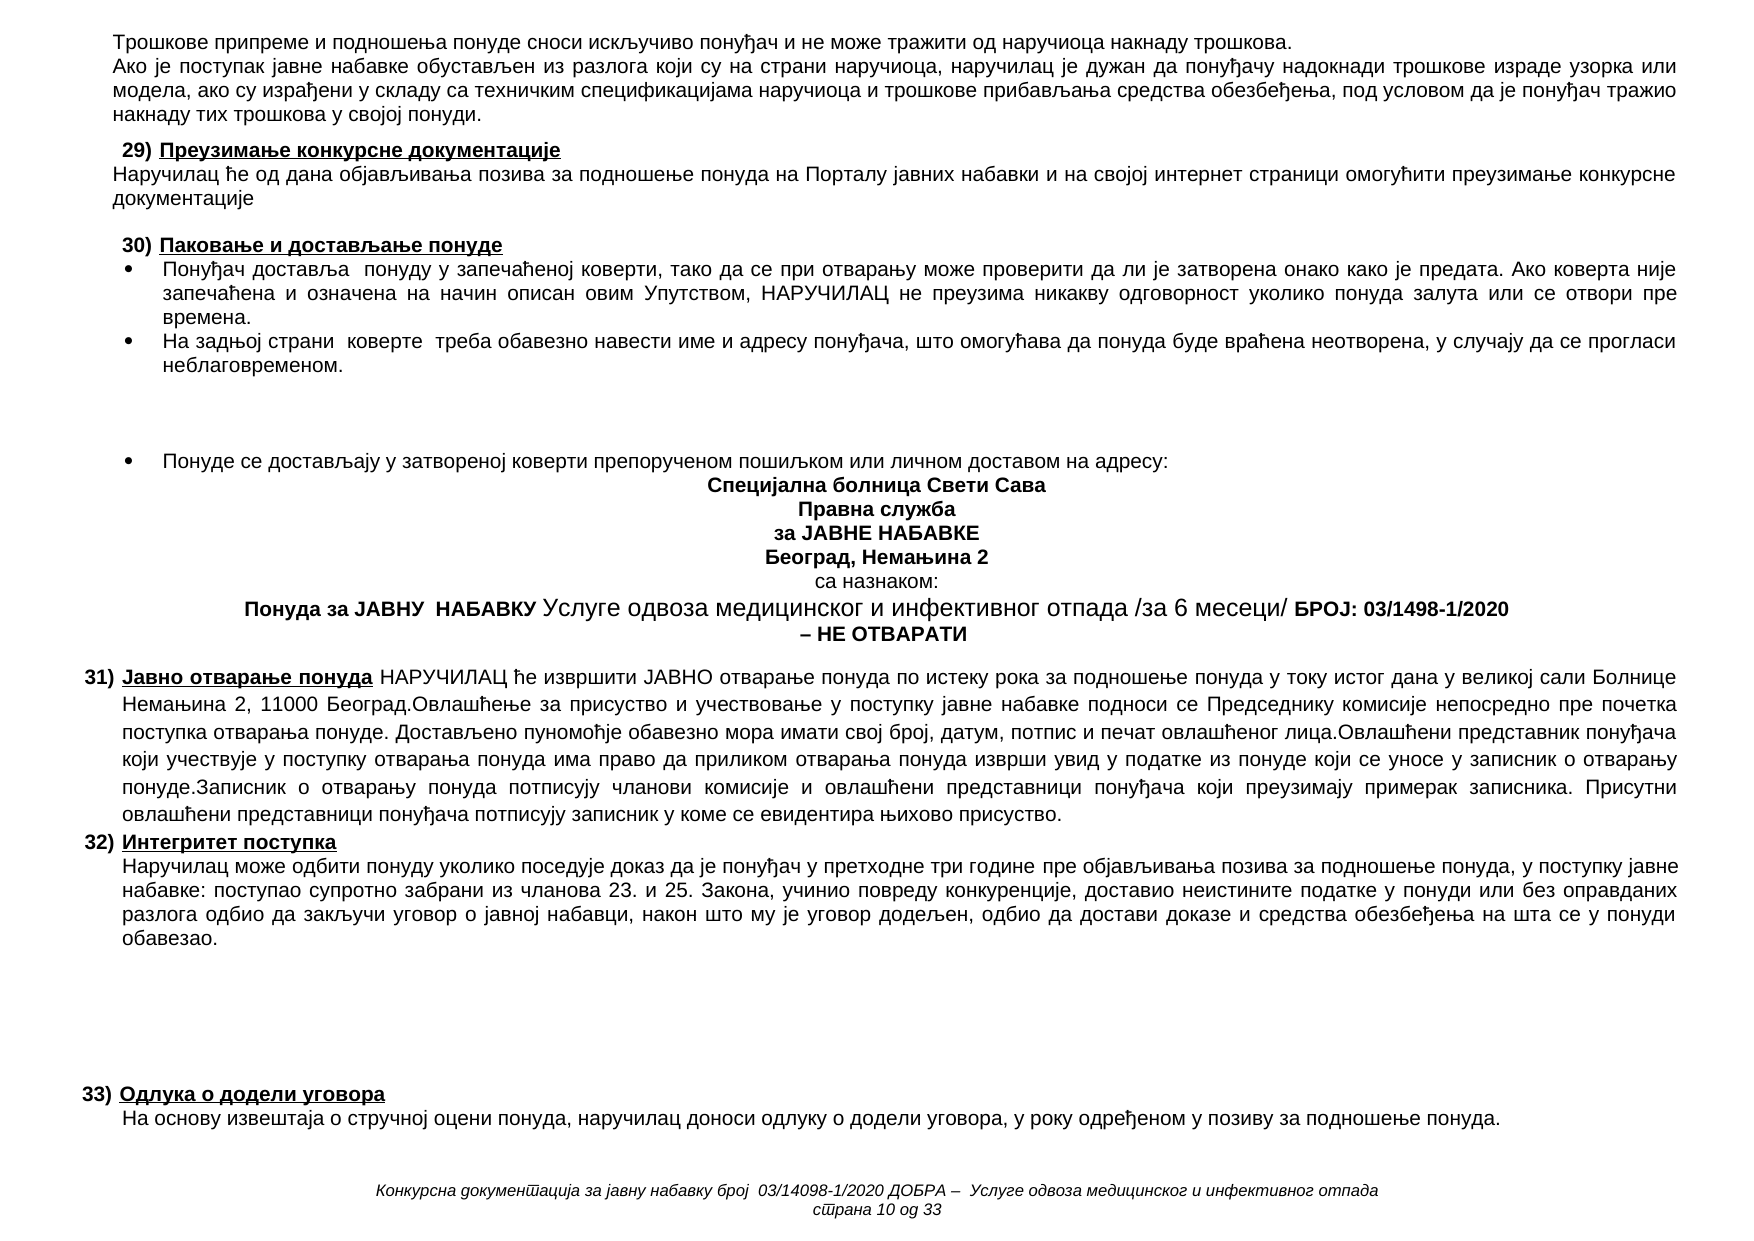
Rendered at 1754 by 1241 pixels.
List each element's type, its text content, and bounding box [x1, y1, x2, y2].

text – НЕ ОТВАРАТИ [75, 622, 1679, 646]
text На основу извештаја о стручној оцени понуда, наручилац доноси одлуку о додели уговора, у року одређеном у позиву за подношење понуда. [122, 1105, 1679, 1129]
list На задњој страни коверте треба обавезно навести име и адресу понуђача, што омогућава да понуда буде враћена неотворена, у случају да се прогласи неблаговременом. [125, 329, 1679, 377]
list Одлука о додели уговора [82, 1081, 1679, 1105]
list Понуђач доставља понуду у запечаћеној коверти, тако да се при отварању може проверити да ли је затворена онако како је предата. Ако коверта није запечаћена и означена на начин описан овим Упутством, НАРУЧИЛАЦ не преузима никакву одговорност уколико понуда залута или се отвори пре времена. [125, 257, 1679, 329]
text Наручилац може одбити понуду уколико поседује доказ да је понуђач у претходне три године пре објављивања позива за подношење понуда, у поступку јавне набавке: поступао супротно забрани из чланова 23. и 25. Закона, учинио повреду конкуренције, доставио неистините податке у понуди или без оправданих разлога одбио да закључи уговор о јавној набавци, након што му је уговор додељен, одбио да достави доказе и средства обезбеђења на шта се у понуди обавезао. [122, 854, 1679, 949]
text Наручилац ће од дана објављивања позива за подношење понуда на Порталу јавних набавки и на својој интернет страници омогућити преузимање конкурсне документације [112, 161, 1679, 209]
text Трошкове припреме и подношења понуде сноси искључиво понуђач и не може тражити од наручиоца накнаду трошкова. [112, 29, 1679, 53]
text Београд, Немањина 2 [75, 545, 1678, 569]
text Ако је поступак јавне набавке обустављен из разлога који су на страни наручиоца, наручилац је дужан да понуђачу надокнади трошкове израде узорка или модела, ако су израђени у складу са техничким спецификацијама наручиоца и трошкове прибављања средства обезбеђења, под условом да је понуђач тражио накнаду тих трошкова у својој понуди. [112, 53, 1679, 125]
list Паковање и достављање понуде [122, 233, 1679, 257]
text за ЈАВНЕ НАБАВКЕ [75, 521, 1678, 545]
list Понуде се достављају у затвореној коверти препорученом пошиљком или личном доставом на адресу: [125, 449, 1679, 473]
list Јавно отварање понуда НАРУЧИЛАЦ ће извршити ЈАВНО отварање понуда по истеку рока за подношење понуда у току истог дана у великој сали Болнице Немањина 2, 11000 Београд.Овлашћење за присуство и учествовање у поступку јавне набавке подноси се Председнику комисије непосредно пре почетка поступка отварања понуде. Достављено пуномоћје обавезно мора имати свој број, датум, потпис и печат овлашћеног лица.Овлашћени представник понуђача који учествује у поступку отварања понуда има право да приликом отварања понуда изврши увид у податке из понуде који се уносе у записник о отварању понуде.Записник о отварању понуда потписују чланови комисије и овлашћени представници понуђача који преузимају примерак записника. Присутни овлашћени представници понуђача потписују записник у коме се евидентира њихово присуство. [84, 665, 1679, 826]
text са назнаком: [75, 569, 1678, 593]
list Преузимање конкурсне документације [122, 137, 1679, 161]
list Интегритет поступка [84, 830, 1679, 854]
text Правна служба [75, 497, 1678, 521]
text Специјална болница Свети Сава [75, 473, 1678, 497]
text Понуда за ЈАВНУ НАБАВКУ Услуге одвоза медицинског и инфективног отпада /за 6 месеци/ БРОЈ: 03/1498-1/2020 [75, 593, 1678, 622]
